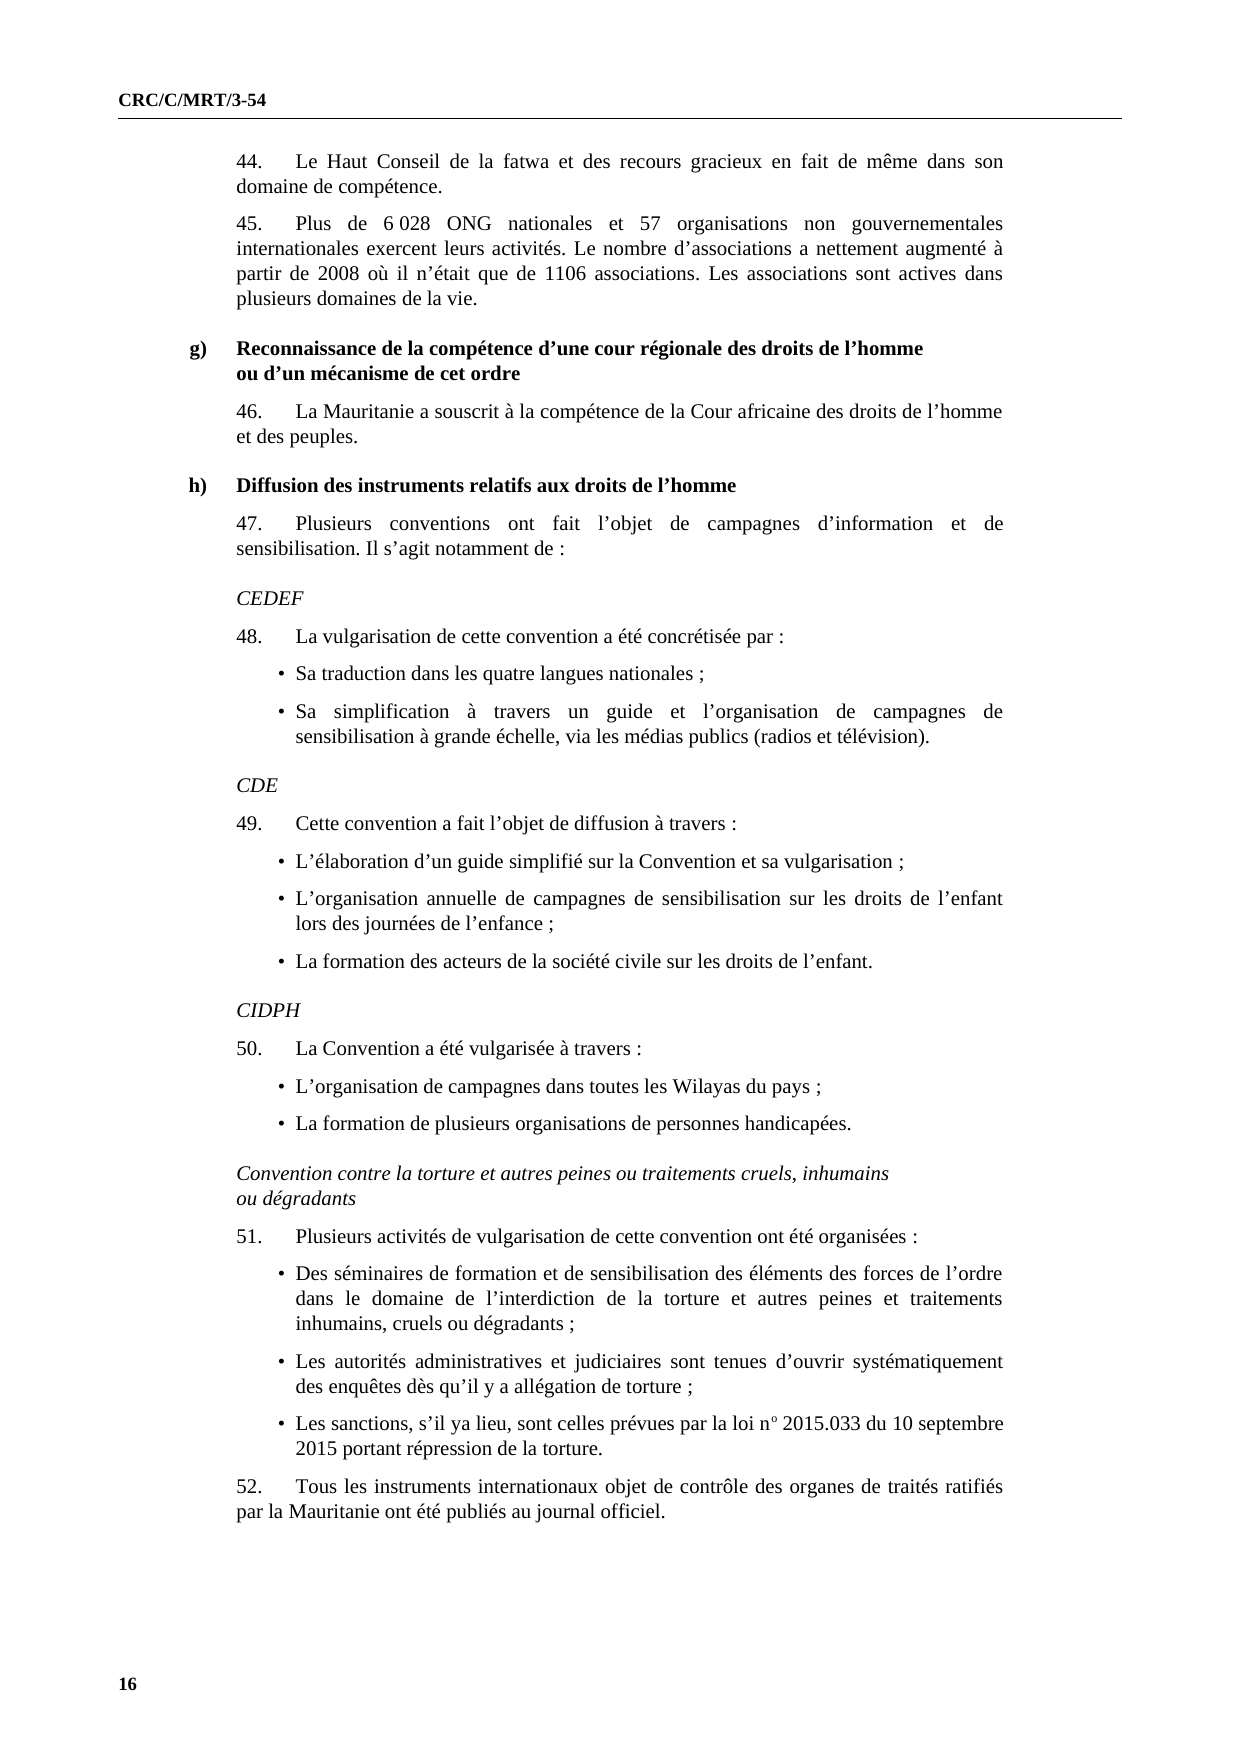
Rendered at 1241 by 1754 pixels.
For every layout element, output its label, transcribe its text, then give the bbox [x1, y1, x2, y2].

list • L’organisation annuelle de campagnes de sensibilisation sur les droits de l’enfant lors des journées de l’enfance ; [278, 885, 1004, 935]
text 44. Le Haut Conseil de la fatwa et des recours gracieux en fait de même dans son domaine de compétence. [236, 148, 1004, 198]
text CEDEF [118, 585, 1004, 610]
text 47. Plusieurs conventions ont fait l’objet de campagnes d’information et de sensibilisation. Il s’agit notamment de : [236, 510, 1004, 560]
text 49. Cette convention a fait l’objet de diffusion à travers : [236, 810, 1004, 835]
text 51. Plusieurs activités de vulgarisation de cette convention ont été organisées : [236, 1223, 1004, 1248]
list • Sa traduction dans les quatre langues nationales ; [278, 660, 1004, 685]
text 48. La vulgarisation de cette convention a été concrétisée par : [236, 623, 1004, 648]
text 46. La Mauritanie a souscrit à la compétence de la Cour africaine des droits de l’homme et des peuples. [236, 398, 1004, 448]
list • Des séminaires de formation et de sensibilisation des éléments des forces de l’ordre dans le domaine de l’interdiction de la torture et autres peines et traitements inhumains, cruels ou dégradants ; [278, 1260, 1004, 1335]
list • La formation de plusieurs organisations de personnes handicapées. [278, 1110, 1004, 1135]
text Convention contre la torture et autres peines ou traitements cruels, inhumains ou dégradants [118, 1160, 1004, 1210]
list • Sa simplification à travers un guide et l’organisation de campagnes de sensibilisation à grande échelle, via les médias publics (radios et télévision). [278, 698, 1004, 748]
list • Les sanctions, s’il ya lieu, sont celles prévues par la loi no 2015.033 du 10 septembre 2015 portant répression de la torture. [278, 1410, 1004, 1460]
text h) Diffusion des instruments relatifs aux droits de l’homme [118, 473, 1004, 498]
text CIDPH [118, 998, 1004, 1023]
list • Les autorités administratives et judiciaires sont tenues d’ouvrir systématiquement des enquêtes dès qu’il y a allégation de torture ; [278, 1348, 1004, 1398]
text 45. Plus de 6 028 ONG nationales et 57 organisations non gouvernementales internationales exercent leurs activités. Le nombre d’associations a nettement augmenté à partir de 2008 où il n’était que de 1106 associations. Les associations sont actives dans plusieurs domaines de la vie. [236, 210, 1004, 310]
text CDE [118, 773, 1004, 798]
text g) Reconnaissance de la compétence d’une cour régionale des droits de l’homme ou d’un mécanisme de cet ordre [118, 335, 1004, 385]
text 52. Tous les instruments internationaux objet de contrôle des organes de traités ratifiés par la Mauritanie ont été publiés au journal officiel. [236, 1473, 1004, 1523]
list • La formation des acteurs de la société civile sur les droits de l’enfant. [278, 948, 1004, 973]
list • L’organisation de campagnes dans toutes les Wilayas du pays ; [278, 1073, 1004, 1098]
text 50. La Convention a été vulgarisée à travers : [236, 1035, 1004, 1060]
list • L’élaboration d’un guide simplifié sur la Convention et sa vulgarisation ; [278, 848, 1004, 873]
